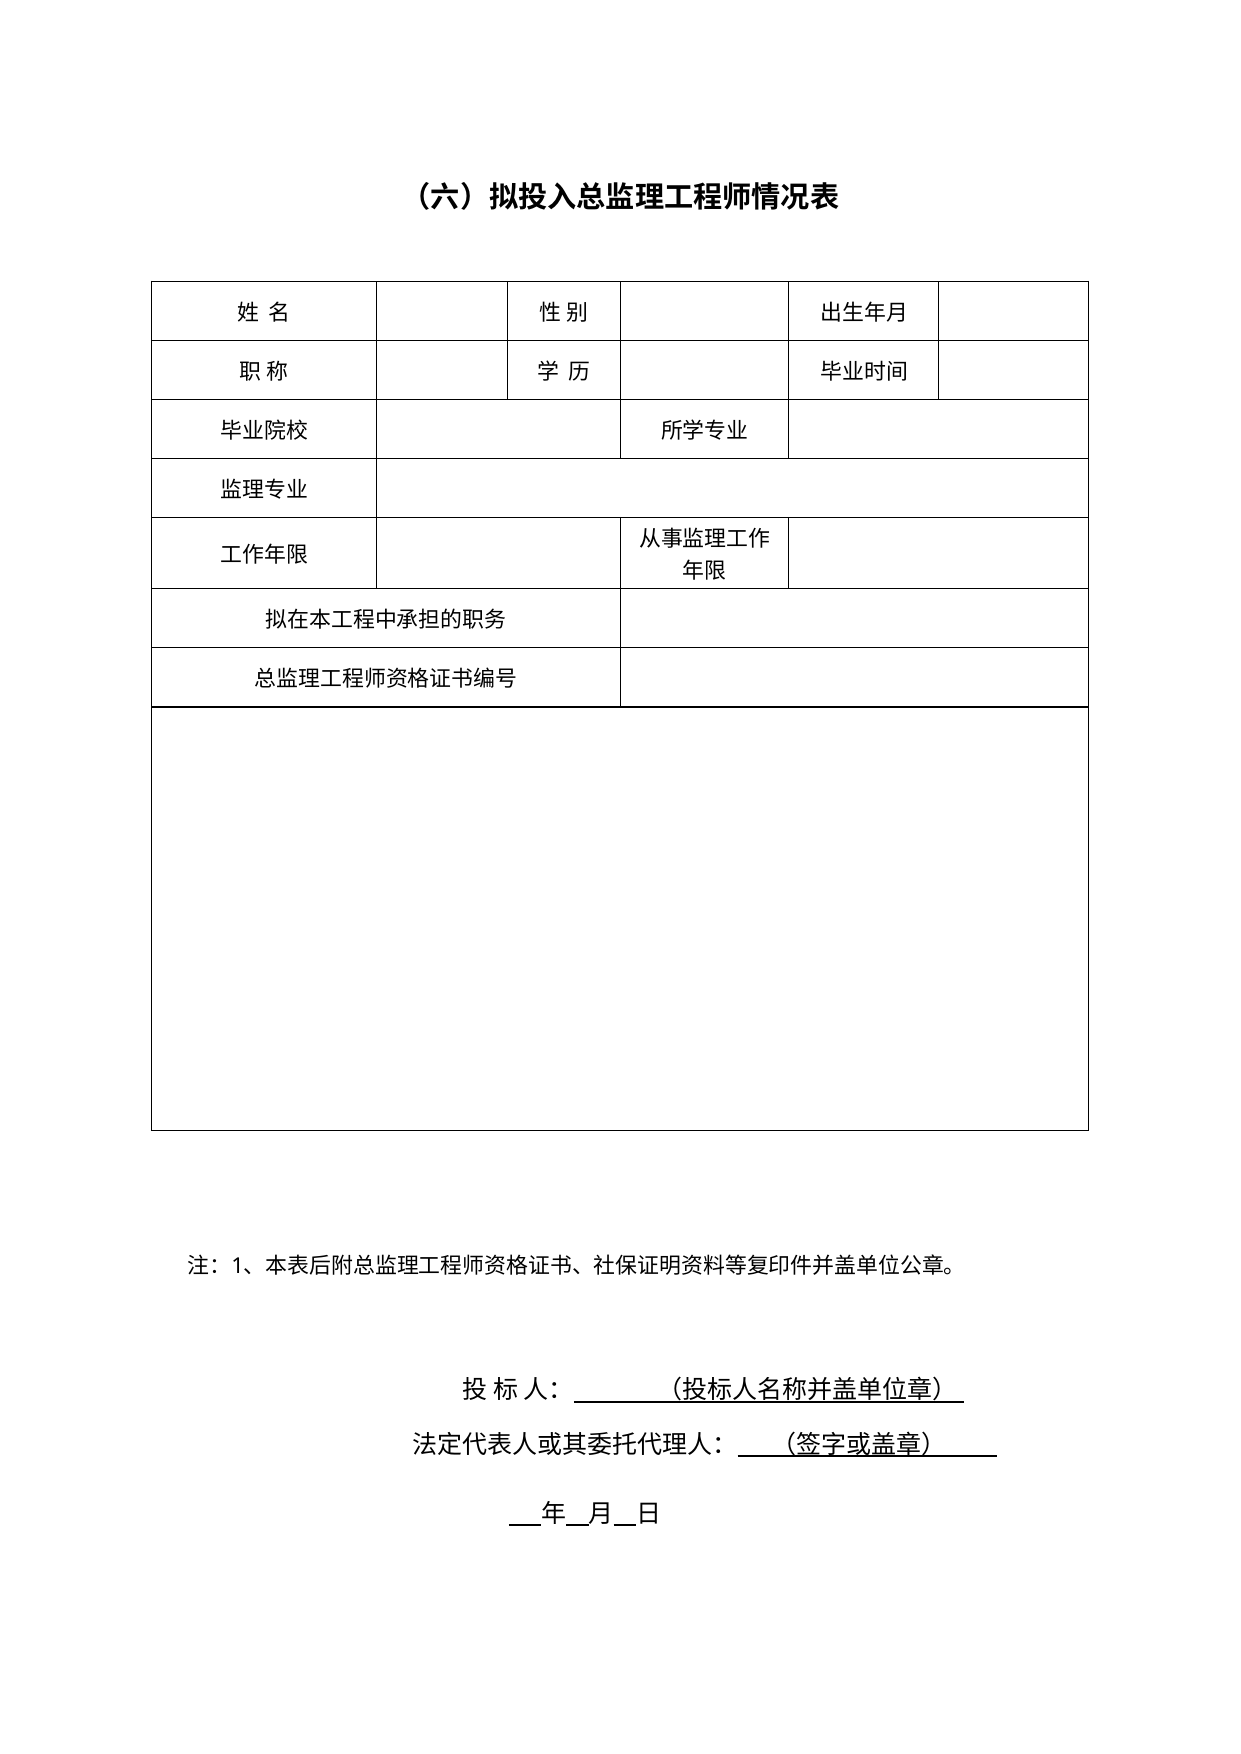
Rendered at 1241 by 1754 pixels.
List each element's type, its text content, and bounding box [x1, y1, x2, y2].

table_header [939, 282, 1088, 340]
table_header [377, 282, 507, 340]
table_cell [621, 341, 788, 399]
table_cell [621, 589, 1088, 647]
table_cell 总监理工程师资格证书编号 [152, 648, 620, 706]
table_cell 拟在本工程中承担的职务 [152, 589, 620, 647]
table_cell 毕业时间 [789, 341, 938, 399]
text 年 月 日 [187, 1479, 1053, 1544]
table_cell 所学专业 [621, 400, 788, 458]
text 投 标 人： （投标人名称并盖单位章） [187, 1370, 1053, 1406]
text （六）拟投入总监理工程师情况表 [187, 162, 1053, 227]
table_cell [377, 400, 620, 458]
table_cell 从事监理工作年限 [621, 518, 788, 588]
table_header 出生年月 [789, 282, 938, 340]
table_cell [789, 518, 1088, 588]
table_cell 工作年限 [152, 518, 376, 588]
table_header 性 别 [508, 282, 620, 340]
table_header [621, 282, 788, 340]
text 法定代表人或其委托代理人： （签字或盖章） [187, 1424, 1053, 1461]
table_cell [377, 459, 1088, 517]
table_cell [377, 341, 507, 399]
table_cell [621, 648, 1088, 706]
text 注：1、本表后附总监理工程师资格证书、社保证明资料等复印件并盖单位公章。 [187, 1248, 1053, 1280]
table_cell 毕业院校 [152, 400, 376, 458]
table_cell [152, 708, 1088, 1130]
table_cell 监理专业 [152, 459, 376, 517]
table_cell 职 称 [152, 341, 376, 399]
table_cell [377, 518, 620, 588]
table_header 姓 名 [152, 282, 376, 340]
table_cell [939, 341, 1088, 399]
table_cell 学 历 [508, 341, 620, 399]
table_cell [789, 400, 1088, 458]
